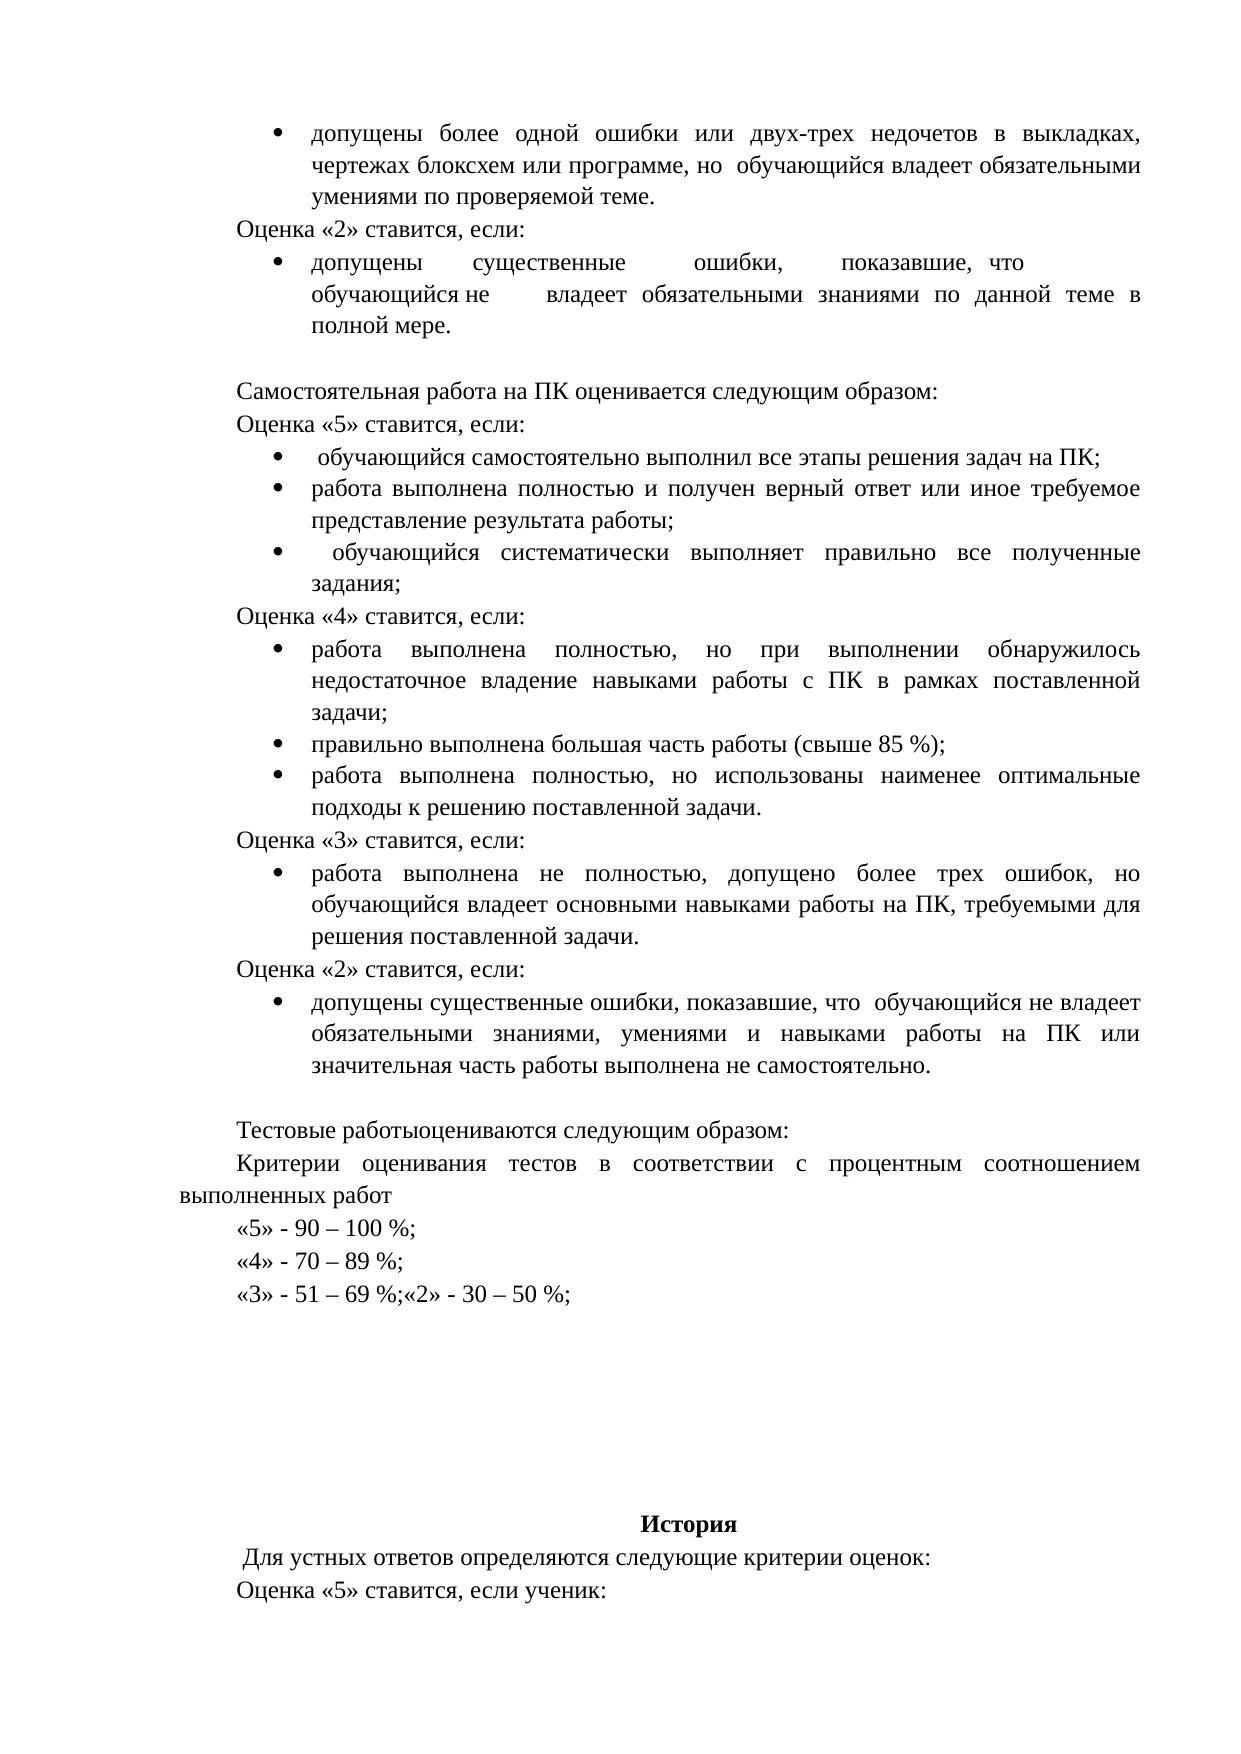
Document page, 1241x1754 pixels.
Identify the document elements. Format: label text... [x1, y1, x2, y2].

list допущены существенные ошибки, показавшие, что обучающийся не владеет обязательными знаниями, умениями и навыками работы на ПК или значительная часть работы выполнена не самостоятельно. [274, 987, 1141, 1078]
text Оценка «2» ставится, если: [179, 954, 1141, 982]
list работа выполнена не полностью, допущено более трех ошибок, но обучающийся владеет основными навыками работы на ПК, требуемыми для решения поставленной задачи. [274, 858, 1141, 949]
text Оценка «5» ставится, если ученик: [179, 1575, 1141, 1604]
text Критерии оценивания тестов в соответствии с процентным соотношением выполненных работ [179, 1148, 1141, 1209]
list работа выполнена полностью, но использованы наименее оптимальные подходы к решению поставленной задачи. [274, 760, 1141, 821]
list обучающийся систематически выполняет правильно все полученные задания; [274, 537, 1141, 597]
text Оценка «3» ставится, если: [179, 825, 1141, 853]
text «3» - 51 – 69 %;«2» - 30 – 50 %; [179, 1279, 1141, 1307]
text Оценка «2» ставится, если: [179, 214, 1141, 243]
text Оценка «5» ставится, если: [179, 409, 1141, 438]
text Для устных ответов определяются следующие критерии оценок: [179, 1542, 1141, 1571]
list допущены более одной ошибки или двух-трех недочетов в выкладках, чертежах блоксхем или программе, но обучающийся владеет обязательными умениями по проверяемой теме. [274, 118, 1141, 210]
text Тестовые работыоцениваются следующим образом: [179, 1116, 1141, 1144]
text Оценка «4» ставится, если: [179, 601, 1141, 630]
list обучающийся самостоятельно выполнил все этапы решения задач на ПК; [274, 442, 1141, 471]
text «4» - 70 – 89 %; [179, 1246, 1141, 1274]
text История [179, 1509, 1141, 1538]
text Самостоятельная работа на ПК оценивается следующим образом: [179, 376, 1141, 405]
list работа выполнена полностью, но при выполнении обнаружилось недостаточное владение навыками работы с ПК в рамках поставленной задачи; [274, 634, 1141, 726]
list работа выполнена полностью и получен верный ответ или иное требуемое представление результата работы; [274, 473, 1141, 534]
text «5» - 90 – 100 %; [179, 1213, 1141, 1242]
list допущены существенные ошибки, показавшие, что обучающийся не владеет обязательными знаниями по данной теме в полной мере. [274, 247, 1141, 339]
list правильно выполнена большая часть работы (свыше 85 %); [274, 729, 1141, 757]
